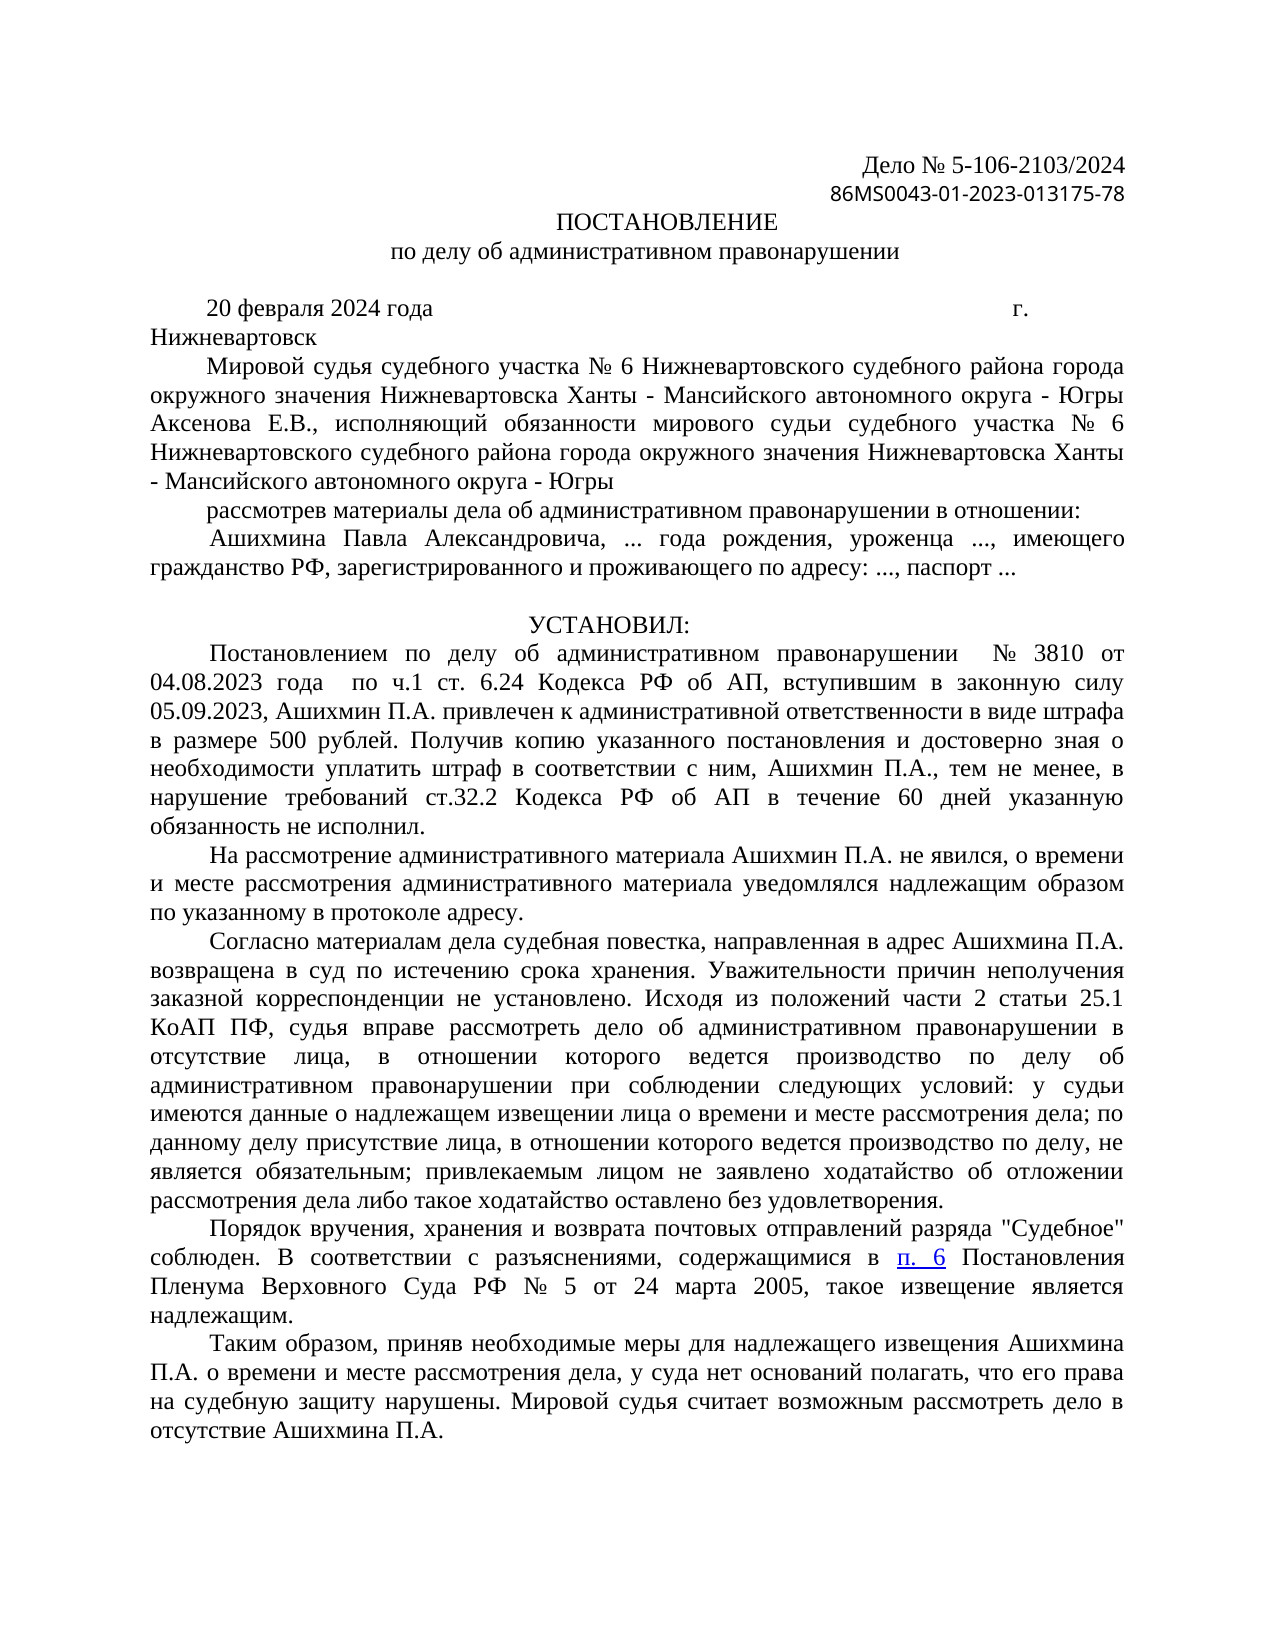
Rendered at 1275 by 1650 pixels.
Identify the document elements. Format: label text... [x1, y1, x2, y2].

text Дело № 5-106-2103/2024 [150, 150, 1125, 179]
text Ашихмина Павла Александровича, ... года рождения, уроженца ..., имеющего гражданство РФ, зарегистрированного и проживающего по адресу: ..., паспорт ... [150, 523, 1125, 581]
text рассмотрев материалы дела об административном правонарушении в отношении: [150, 495, 1125, 523]
text Согласно материалам дела судебная повестка, направленная в адрес Ашихмина П.А. возвращена в суд по истечению срока хранения. Уважительности причин неполучения заказной корреспонденции не установлено. Исходя из положений части 2 статьи 25.1 КоАП ПФ, судья вправе рассмотреть дело об административном правонарушении в отсутствие лица, в отношении которого ведется производство по делу об административном правонарушении при соблюдении следующих условий: у судьи имеются данные о надлежащем извещении лица о времени и месте рассмотрения дела; по данному делу присутствие лица, в отношении которого ведется производство по делу, не является обязательным; привлекаемым лицом не заявлено ходатайство об отложении рассмотрения дела либо такое ходатайство оставлено без удовлетворения. [150, 926, 1125, 1213]
text Мировой судья судебного участка № 6 Нижневартовского судебного района города окружного значения Нижневартовска Ханты - Мансийского автономного округа - Югры Аксенова Е.В., исполняющий обязанности мирового судьи судебного участка № 6 Нижневартовского судебного района города окружного значения Нижневартовска Ханты - Мансийского автономного округа - Югры [150, 351, 1125, 495]
text 20 февраля 2024 года г. Нижневартовск [150, 293, 1125, 351]
text Постановлением по делу об административном правонарушении № 3810 от 04.08.2023 года по ч.1 ст. 6.24 Кодекса РФ об АП, вступившим в законную силу 05.09.2023, Ашихмин П.А. привлечен к административной ответственности в виде штрафа в размере 500 рублей. Получив копию указанного постановления и достоверно зная о необходимости уплатить штраф в соответствии с ним, Ашихмин П.А., тем не менее, в нарушение требований ст.32.2 Кодекса РФ об АП в течение 60 дней указанную обязанность не исполнил. [150, 638, 1125, 840]
text Таким образом, приняв необходимые меры для надлежащего извещения Ашихмина П.А. о времени и месте рассмотрения дела, у суда нет оснований полагать, что его права на судебную защиту нарушены. Мировой судья считает возможным рассмотреть дело в отсутствие Ашихмина П.А. [150, 1328, 1125, 1443]
text ПОСТАНОВЛЕНИЕ [150, 207, 1125, 236]
text Порядок вручения, хранения и возврата почтовых отправлений разряда "Судебное" соблюден. В соответствии с разъяснениями, содержащимися в п. 6 Постановления Пленума Верховного Суда РФ № 5 от 24 марта 2005, такое извещение является надлежащим. [150, 1213, 1125, 1328]
text 86MS0043-01-2023-013175-78 [150, 179, 1125, 207]
text УСТАНОВИЛ: [150, 610, 1125, 638]
text по делу об административном правонарушении [150, 236, 1125, 265]
text На рассмотрение административного материала Ашихмин П.А. не явился, о времени и месте рассмотрения административного материала уведомлялся надлежащим образом по указанному в протоколе адресу. [150, 840, 1125, 926]
